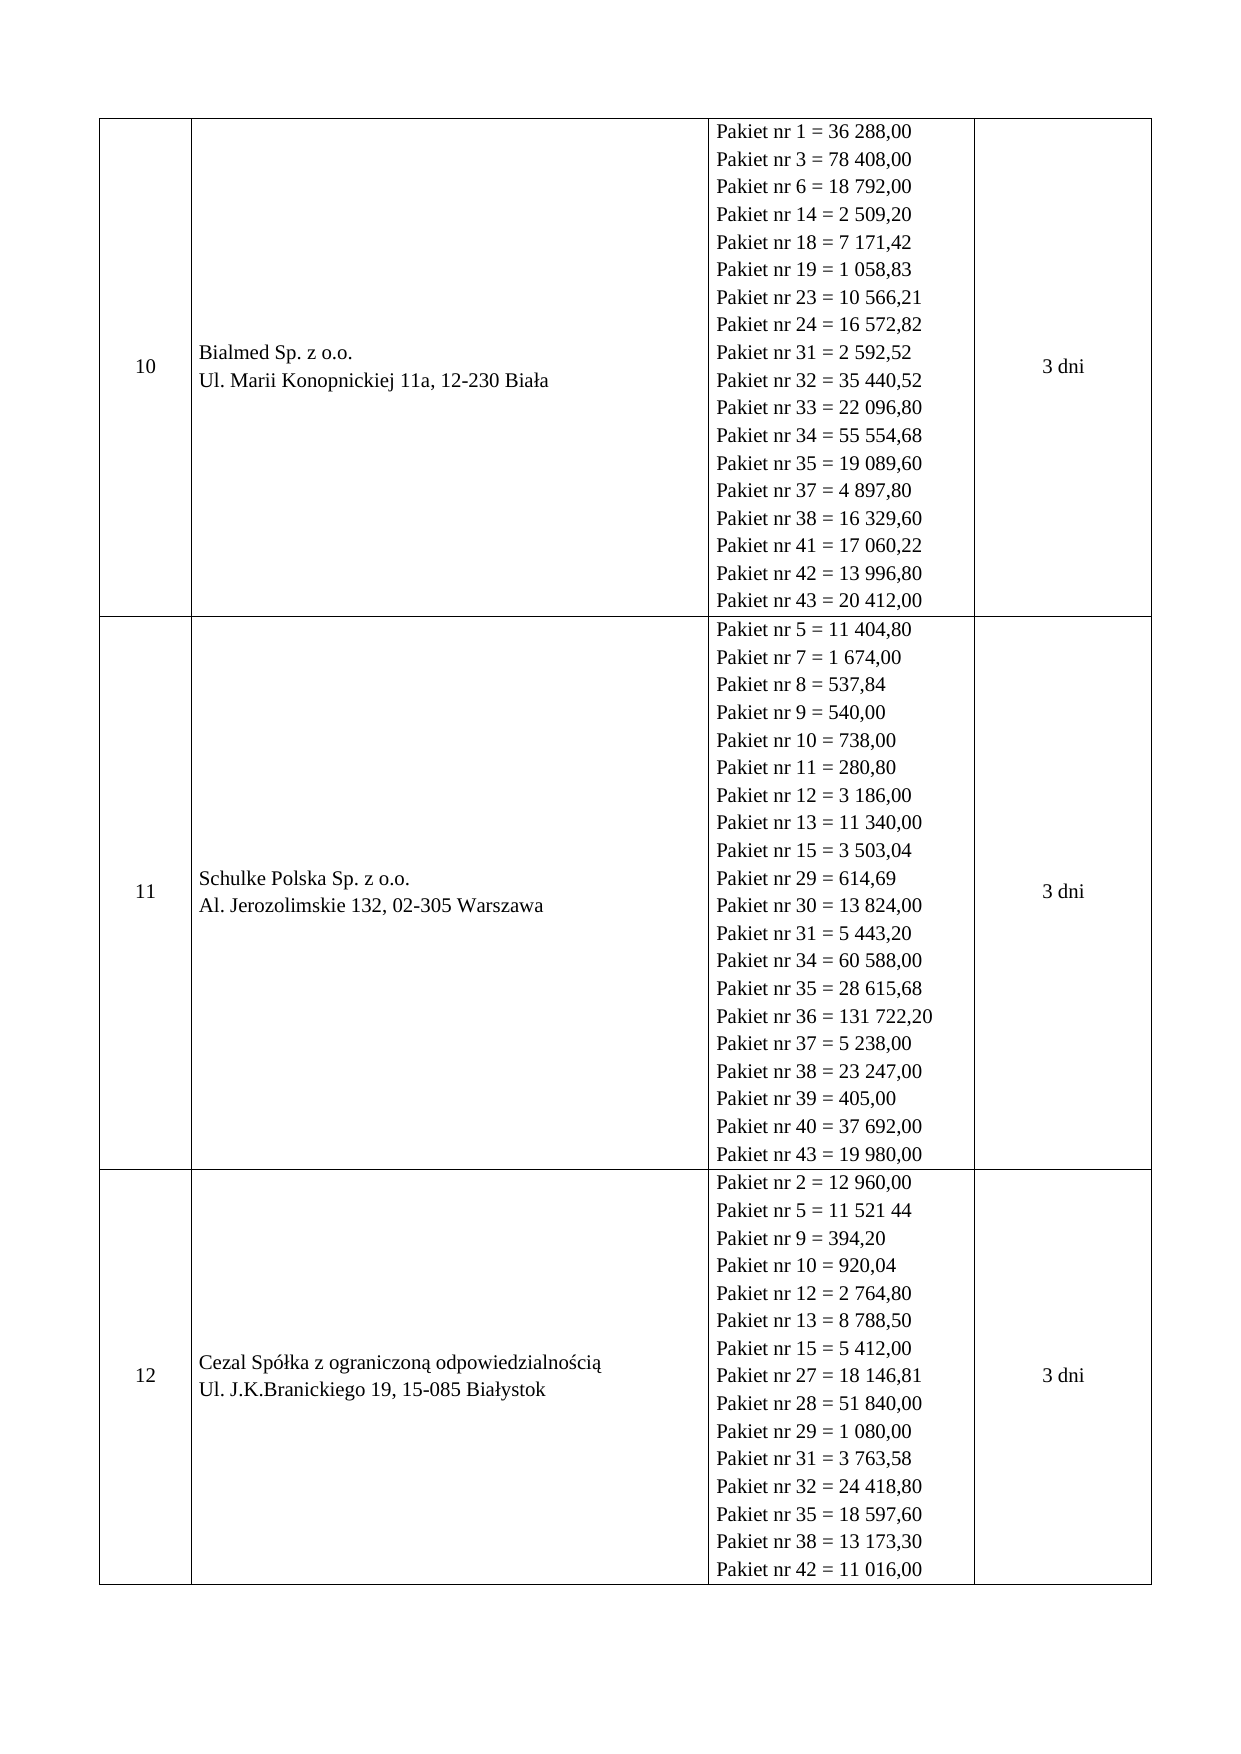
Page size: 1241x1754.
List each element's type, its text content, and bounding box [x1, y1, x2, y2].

table_cell 10 [100, 119, 191, 616]
table_cell Schulke Polska Sp. z o.o. Al. Jerozolimskie 132, 02-305 Warszawa [192, 617, 708, 1169]
table_cell Cezal Spółka z ograniczoną odpowiedzialnością Ul. J.K.Branickiego 19, 15-085 Białystok [192, 1170, 708, 1584]
table_cell 11 [100, 617, 191, 1169]
table_cell Pakiet nr 2 = 12 960,00 Pakiet nr 5 = 11 521 44 Pakiet nr 9 = 394,20 Pakiet nr 10 = 920,04 Pakiet nr 12 = 2 764,80 Pakiet nr 13 = 8 788,50 Pakiet nr 15 = 5 412,00 Pakiet nr 27 = 18 146,81 Pakiet nr 28 = 51 840,00 Pakiet nr 29 = 1 080,00 Pakiet nr 31 = 3 763,58 Pakiet nr 32 = 24 418,80 Pakiet nr 35 = 18 597,60 Pakiet nr 38 = 13 173,30 Pakiet nr 42 = 11 016,00 [709, 1170, 974, 1584]
table_cell Pakiet nr 1 = 36 288,00 Pakiet nr 3 = 78 408,00 Pakiet nr 6 = 18 792,00 Pakiet nr 14 = 2 509,20 Pakiet nr 18 = 7 171,42 Pakiet nr 19 = 1 058,83 Pakiet nr 23 = 10 566,21 Pakiet nr 24 = 16 572,82 Pakiet nr 31 = 2 592,52 Pakiet nr 32 = 35 440,52 Pakiet nr 33 = 22 096,80 Pakiet nr 34 = 55 554,68 Pakiet nr 35 = 19 089,60 Pakiet nr 37 = 4 897,80 Pakiet nr 38 = 16 329,60 Pakiet nr 41 = 17 060,22 Pakiet nr 42 = 13 996,80 Pakiet nr 43 = 20 412,00 [709, 119, 974, 616]
table_cell 3 dni [975, 617, 1151, 1169]
table_cell 12 [100, 1170, 191, 1584]
table_cell Pakiet nr 5 = 11 404,80 Pakiet nr 7 = 1 674,00 Pakiet nr 8 = 537,84 Pakiet nr 9 = 540,00 Pakiet nr 10 = 738,00 Pakiet nr 11 = 280,80 Pakiet nr 12 = 3 186,00 Pakiet nr 13 = 11 340,00 Pakiet nr 15 = 3 503,04 Pakiet nr 29 = 614,69 Pakiet nr 30 = 13 824,00 Pakiet nr 31 = 5 443,20 Pakiet nr 34 = 60 588,00 Pakiet nr 35 = 28 615,68 Pakiet nr 36 = 131 722,20 Pakiet nr 37 = 5 238,00 Pakiet nr 38 = 23 247,00 Pakiet nr 39 = 405,00 Pakiet nr 40 = 37 692,00 Pakiet nr 43 = 19 980,00 [709, 617, 974, 1169]
table_cell Bialmed Sp. z o.o. Ul. Marii Konopnickiej 11a, 12-230 Biała [192, 119, 708, 616]
table_cell 3 dni [975, 119, 1151, 616]
table_cell 3 dni [975, 1170, 1151, 1584]
